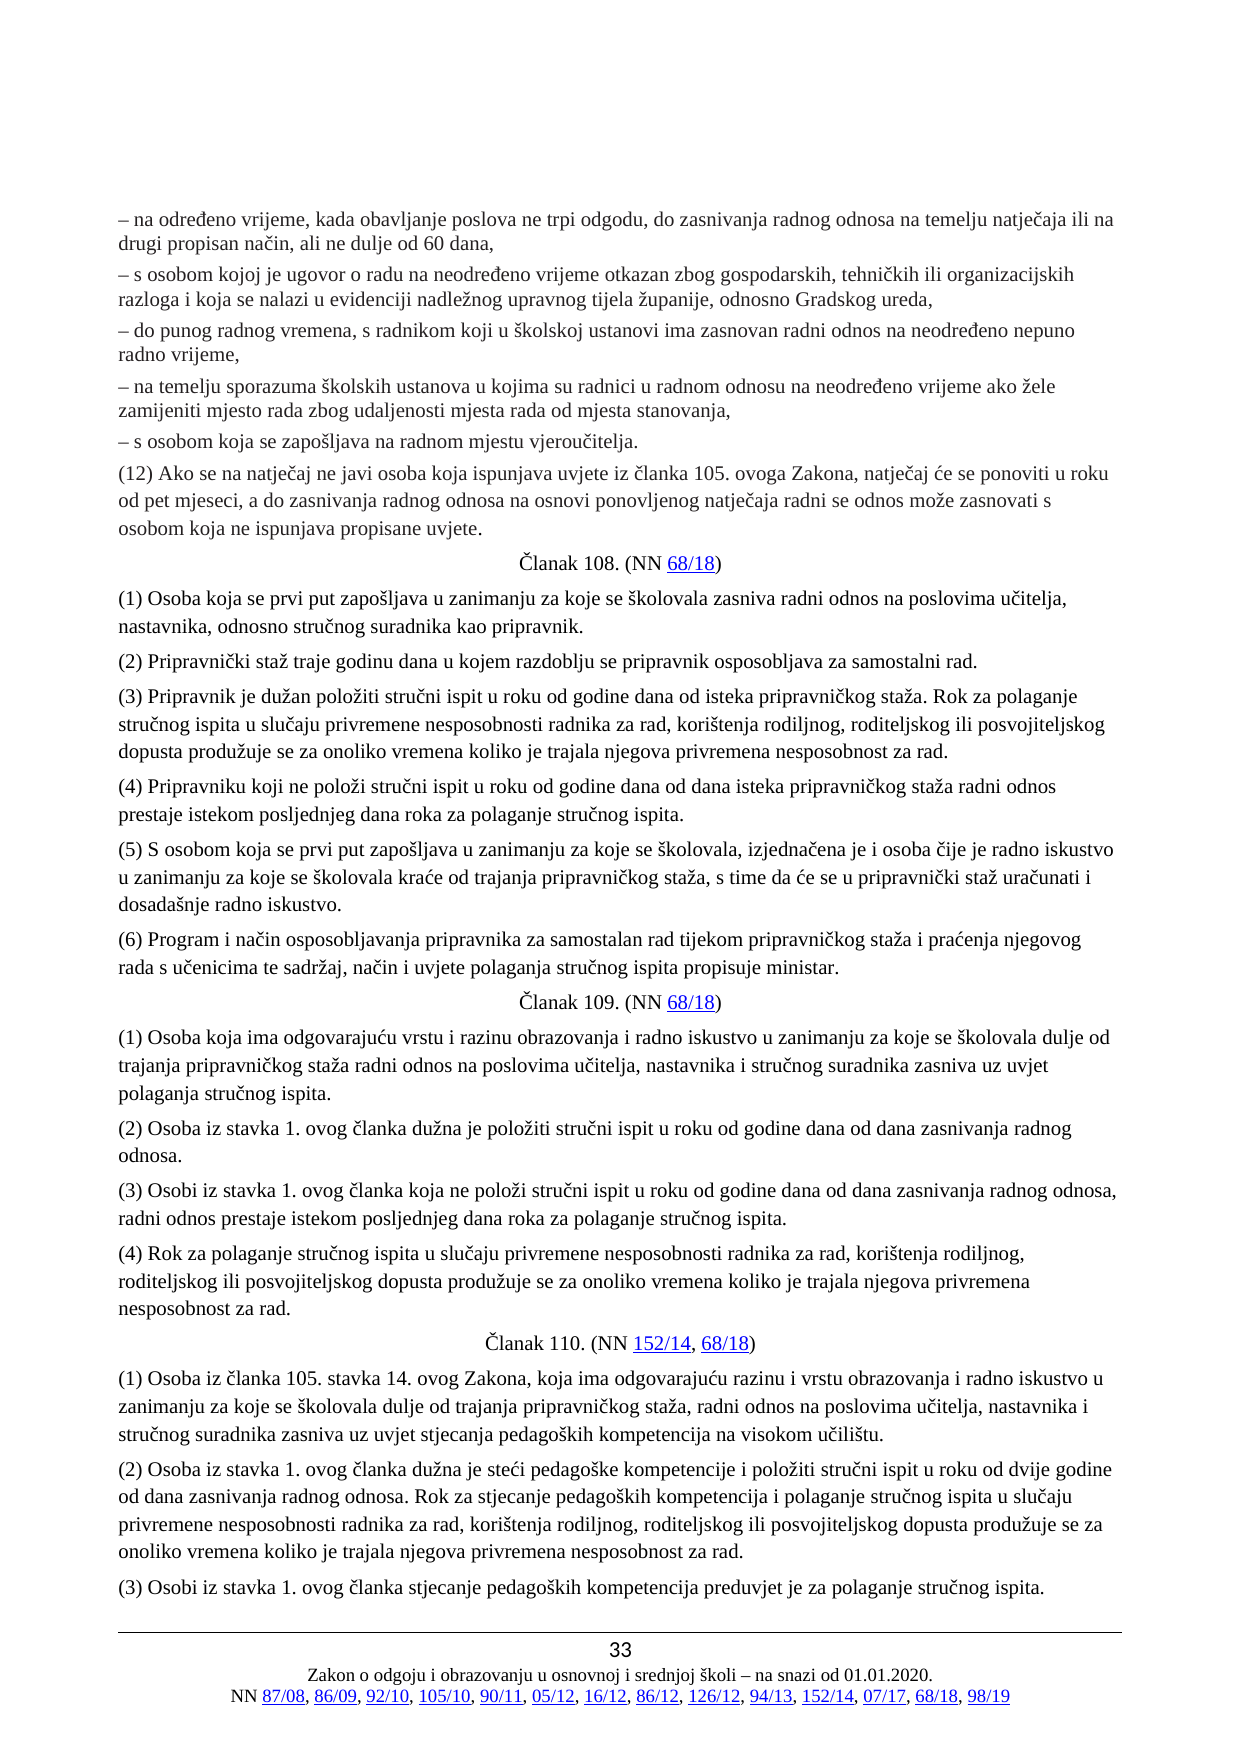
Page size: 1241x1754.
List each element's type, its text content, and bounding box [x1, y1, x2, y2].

text (3) Osobi iz stavka 1. ovog članka stjecanje pedagoških kompetencija preduvjet je za polaganje stručnog ispita. [118, 1574, 1122, 1599]
text (1) Osoba koja se prvi put zapošljava u zanimanju za koje se školovala zasniva radni odnos na poslovima učitelja, nastavnika, odnosno stručnog suradnika kao pripravnik. [118, 586, 1122, 638]
text (2) Pripravnički staž traje godinu dana u kojem razdoblju se pripravnik osposobljava za samostalni rad. [118, 649, 1122, 673]
text – na određeno vrijeme, kada obavljanje poslova ne trpi odgodu, do zasnivanja radnog odnosa na temelju natječaja ili na drugi propisan način, ali ne dulje od 60 dana, [118, 207, 1122, 255]
text (4) Pripravniku koji ne položi stručni ispit u roku od godine dana od dana isteka pripravničkog staža radni odnos prestaje istekom posljednjeg dana roka za polaganje stručnog ispita. [118, 774, 1122, 826]
text Članak 109. (NN 68/18) [118, 990, 1122, 1014]
text (6) Program i način osposobljavanja pripravnika za samostalan rad tijekom pripravničkog staža i praćenja njegovog rada s učenicima te sadržaj, način i uvjete polaganja stručnog ispita propisuje ministar. [118, 927, 1122, 979]
text (2) Osoba iz stavka 1. ovog članka dužna je položiti stručni ispit u roku od godine dana od dana zasnivanja radnog odnosa. [118, 1116, 1122, 1167]
text (1) Osoba koja ima odgovarajuću vrstu i razinu obrazovanja i radno iskustvo u zanimanju za koje se školovala dulje od trajanja pripravničkog staža radni odnos na poslovima učitelja, nastavnika i stručnog suradnika zasniva uz uvjet polaganja stručnog ispita. [118, 1025, 1122, 1104]
text – do punog radnog vremena, s radnikom koji u školskoj ustanovi ima zasnovan radni odnos na neodređeno nepuno radno vrijeme, [118, 318, 1122, 366]
text – s osobom kojoj je ugovor o radu na neodređeno vrijeme otkazan zbog gospodarskih, tehničkih ili organizacijskih razloga i koja se nalazi u evidenciji nadležnog upravnog tijela županije, odnosno Gradskog ureda, [118, 262, 1122, 311]
text (1) Osoba iz članka 105. stavka 14. ovog Zakona, koja ima odgovarajuću razinu i vrstu obrazovanja i radno iskustvo u zanimanju za koje se školovala dulje od trajanja pripravničkog staža, radni odnos na poslovima učitelja, nastavnika i stručnog suradnika zasniva uz uvjet stjecanja pedagoških kompetencija na visokom učilištu. [118, 1366, 1122, 1446]
text (2) Osoba iz stavka 1. ovog članka dužna je steći pedagoške kompetencije i položiti stručni ispit u roku od dvije godine od dana zasnivanja radnog odnosa. Rok za stjecanje pedagoških kompetencija i polaganje stručnog ispita u slučaju privremene nesposobnosti radnika za rad, korištenja rodiljnog, roditeljskog ili posvojiteljskog dopusta produžuje se za onoliko vremena koliko je trajala njegova privremena nesposobnost za rad. [118, 1457, 1122, 1563]
text – na temelju sporazuma školskih ustanova u kojima su radnici u radnom odnosu na neodređeno vrijeme ako žele zamijeniti mjesto rada zbog udaljenosti mjesta rada od mjesta stanovanja, [118, 374, 1122, 422]
text (5) S osobom koja se prvi put zapošljava u zanimanju za koje se školovala, izjednačena je i osoba čije je radno iskustvo u zanimanju za koje se školovala kraće od trajanja pripravničkog staža, s time da će se u pripravnički staž uračunati i dosadašnje radno iskustvo. [118, 837, 1122, 916]
text Članak 108. (NN 68/18) [118, 551, 1122, 575]
text (3) Pripravnik je dužan položiti stručni ispit u roku od godine dana od isteka pripravničkog staža. Rok za polaganje stručnog ispita u slučaju privremene nesposobnosti radnika za rad, korištenja rodiljnog, roditeljskog ili posvojiteljskog dopusta produžuje se za onoliko vremena koliko je trajala njegova privremena nesposobnost za rad. [118, 684, 1122, 763]
text (12) Ako se na natječaj ne javi osoba koja ispunjava uvjete iz članka 105. ovoga Zakona, natječaj će se ponoviti u roku od pet mjeseci, a do zasnivanja radnog odnosa na osnovi ponovljenog natječaja radni se odnos može zasnovati s osobom koja ne ispunjava propisane uvjete. [118, 461, 1122, 540]
text (4) Rok za polaganje stručnog ispita u slučaju privremene nesposobnosti radnika za rad, korištenja rodiljnog, roditeljskog ili posvojiteljskog dopusta produžuje se za onoliko vremena koliko je trajala njegova privremena nesposobnost za rad. [118, 1241, 1122, 1320]
text Članak 110. (NN 152/14, 68/18) [118, 1331, 1122, 1355]
text (3) Osobi iz stavka 1. ovog članka koja ne položi stručni ispit u roku od godine dana od dana zasnivanja radnog odnosa, radni odnos prestaje istekom posljednjeg dana roka za polaganje stručnog ispita. [118, 1178, 1122, 1230]
text – s osobom koja se zapošljava na radnom mjestu vjeroučitelja. [118, 429, 1122, 453]
